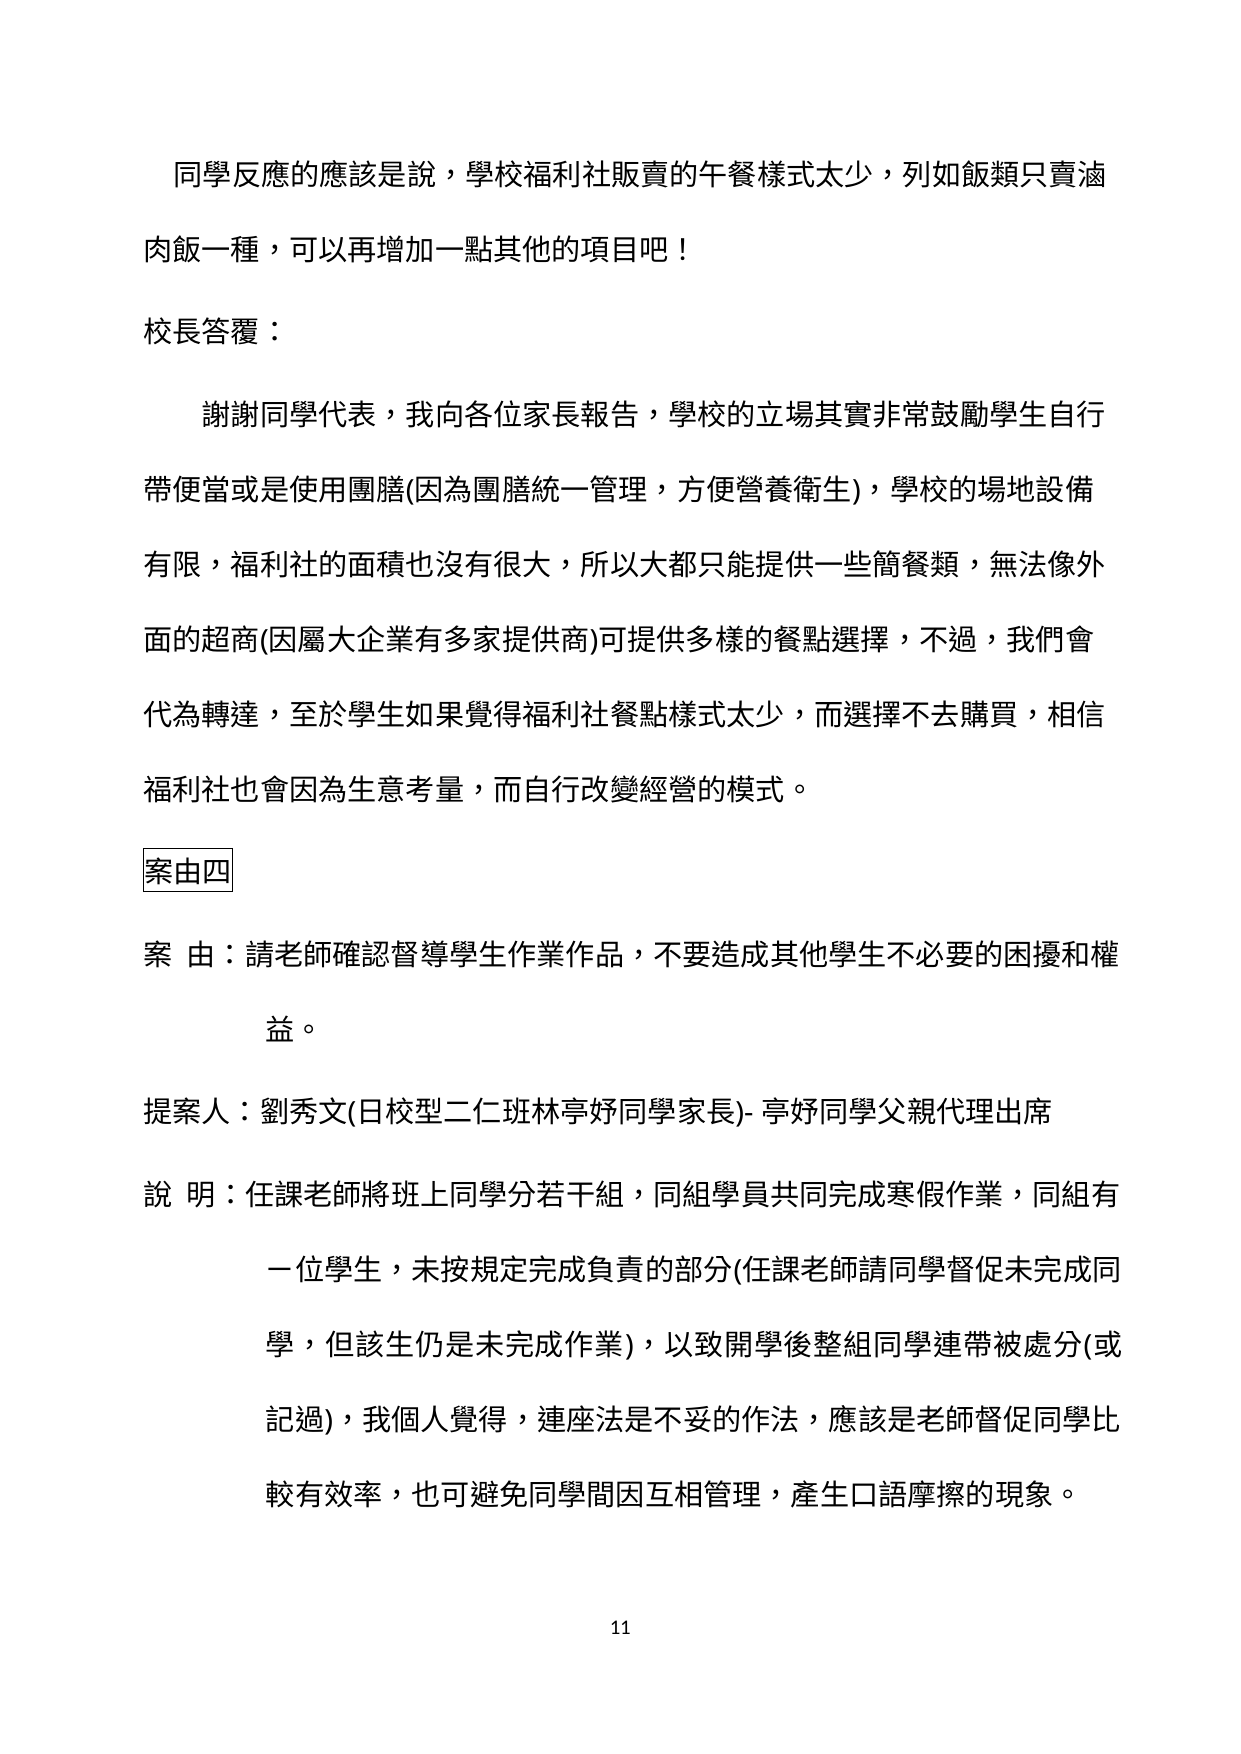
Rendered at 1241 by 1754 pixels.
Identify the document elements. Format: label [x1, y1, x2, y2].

table_cell [107, 135, 1133, 1530]
